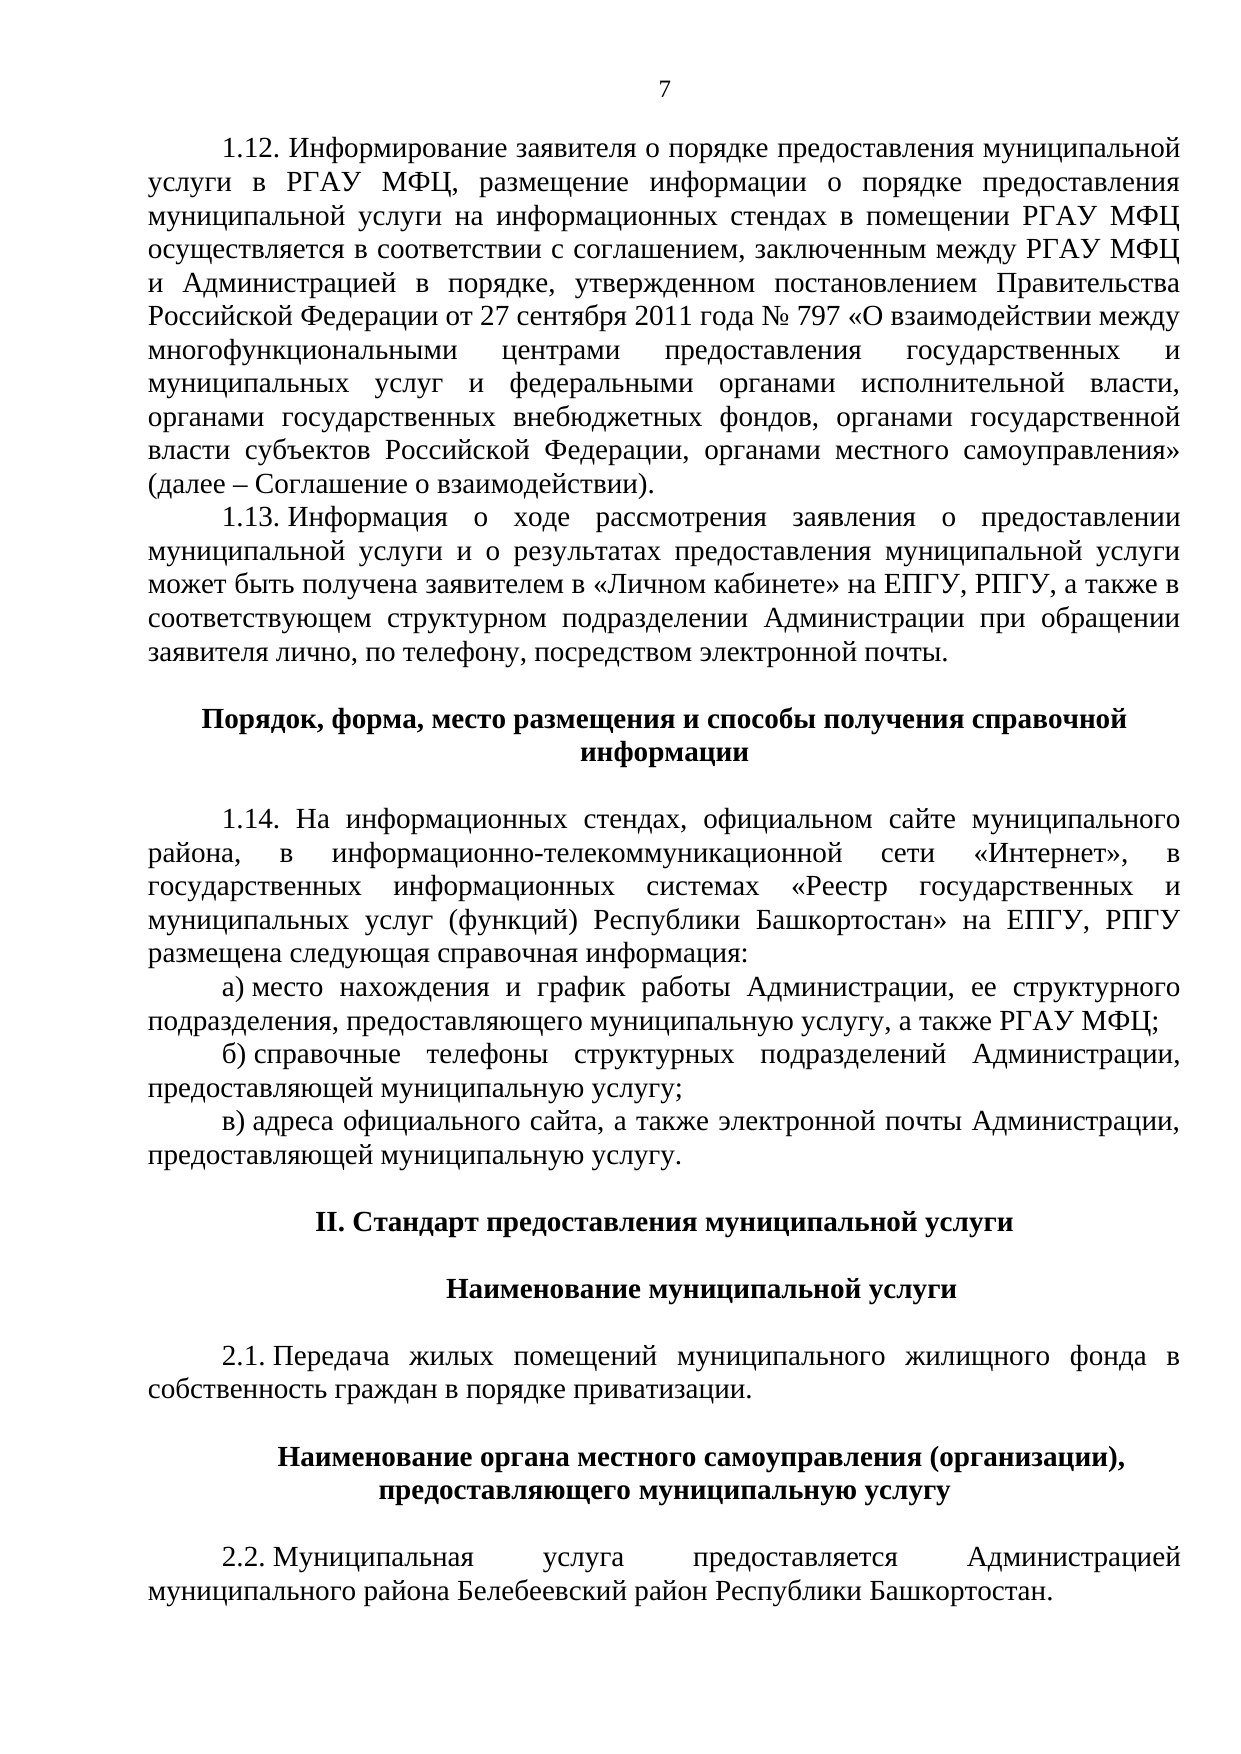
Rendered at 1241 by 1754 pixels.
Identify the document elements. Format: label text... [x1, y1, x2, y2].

text 1.12. Информирование заявителя о порядке предоставления муниципальной услуги в РГАУ МФЦ, размещение информации о порядке предоставления муниципальной услуги на информационных стендах в помещении РГАУ МФЦ осуществляется в соответствии с соглашением, заключенным между РГАУ МФЦ и Администрацией в порядке, утвержденном постановлением Правительства Российской Федерации от 27 сентября 2011 года № 797 «О взаимодействии между многофункциональными центрами предоставления государственных и муниципальных услуг и федеральными органами исполнительной власти, органами государственных внебюджетных фондов, органами государственной власти субъектов Российской Федерации, органами местного самоуправления» (далее – Соглашение о взаимодействии). [148, 131, 1181, 499]
text 2.1. Передача жилых помещений муниципального жилищного фонда в собственность граждан в порядке приватизации. [148, 1338, 1181, 1405]
text в) адреса официального сайта, а также электронной почты Администрации, предоставляющей муниципальную услугу. [148, 1103, 1181, 1170]
text 1.14. На информационных стендах, официальном сайте муниципального района, в информационно-телекоммуникационной сети «Интернет», в государственных информационных системах «Реестр государственных и муниципальных услуг (функций) Республики Башкортостан» на ЕПГУ, РПГУ размещена следующая справочная информация: [148, 801, 1181, 969]
text Наименование муниципальной услуги [148, 1271, 1181, 1304]
text II. Стандарт предоставления муниципальной услуги [148, 1204, 1181, 1237]
text Порядок, форма, место размещения и способы получения справочной информации [148, 701, 1181, 768]
text а) место нахождения и график работы Администрации, ее структурного подразделения, предоставляющего муниципальную услугу, а также РГАУ МФЦ; [148, 969, 1181, 1036]
text б) справочные телефоны структурных подразделений Администрации, предоставляющей муниципальную услугу; [148, 1036, 1181, 1103]
text 1.13. Информация о ходе рассмотрения заявления о предоставлении муниципальной услуги и о результатах предоставления муниципальной услуги может быть получена заявителем в «Личном кабинете» на ЕПГУ, РПГУ, а также в соответствующем структурном подразделении Администрации при обращении заявителя лично, по телефону, посредством электронной почты. [148, 499, 1181, 667]
text Наименование органа местного самоуправления (организации), предоставляющего муниципальную услугу [148, 1439, 1181, 1506]
text 2.2. Муниципальная услуга предоставляется Администрацией муниципального района Белебеевский район Республики Башкортостан. [148, 1539, 1181, 1606]
